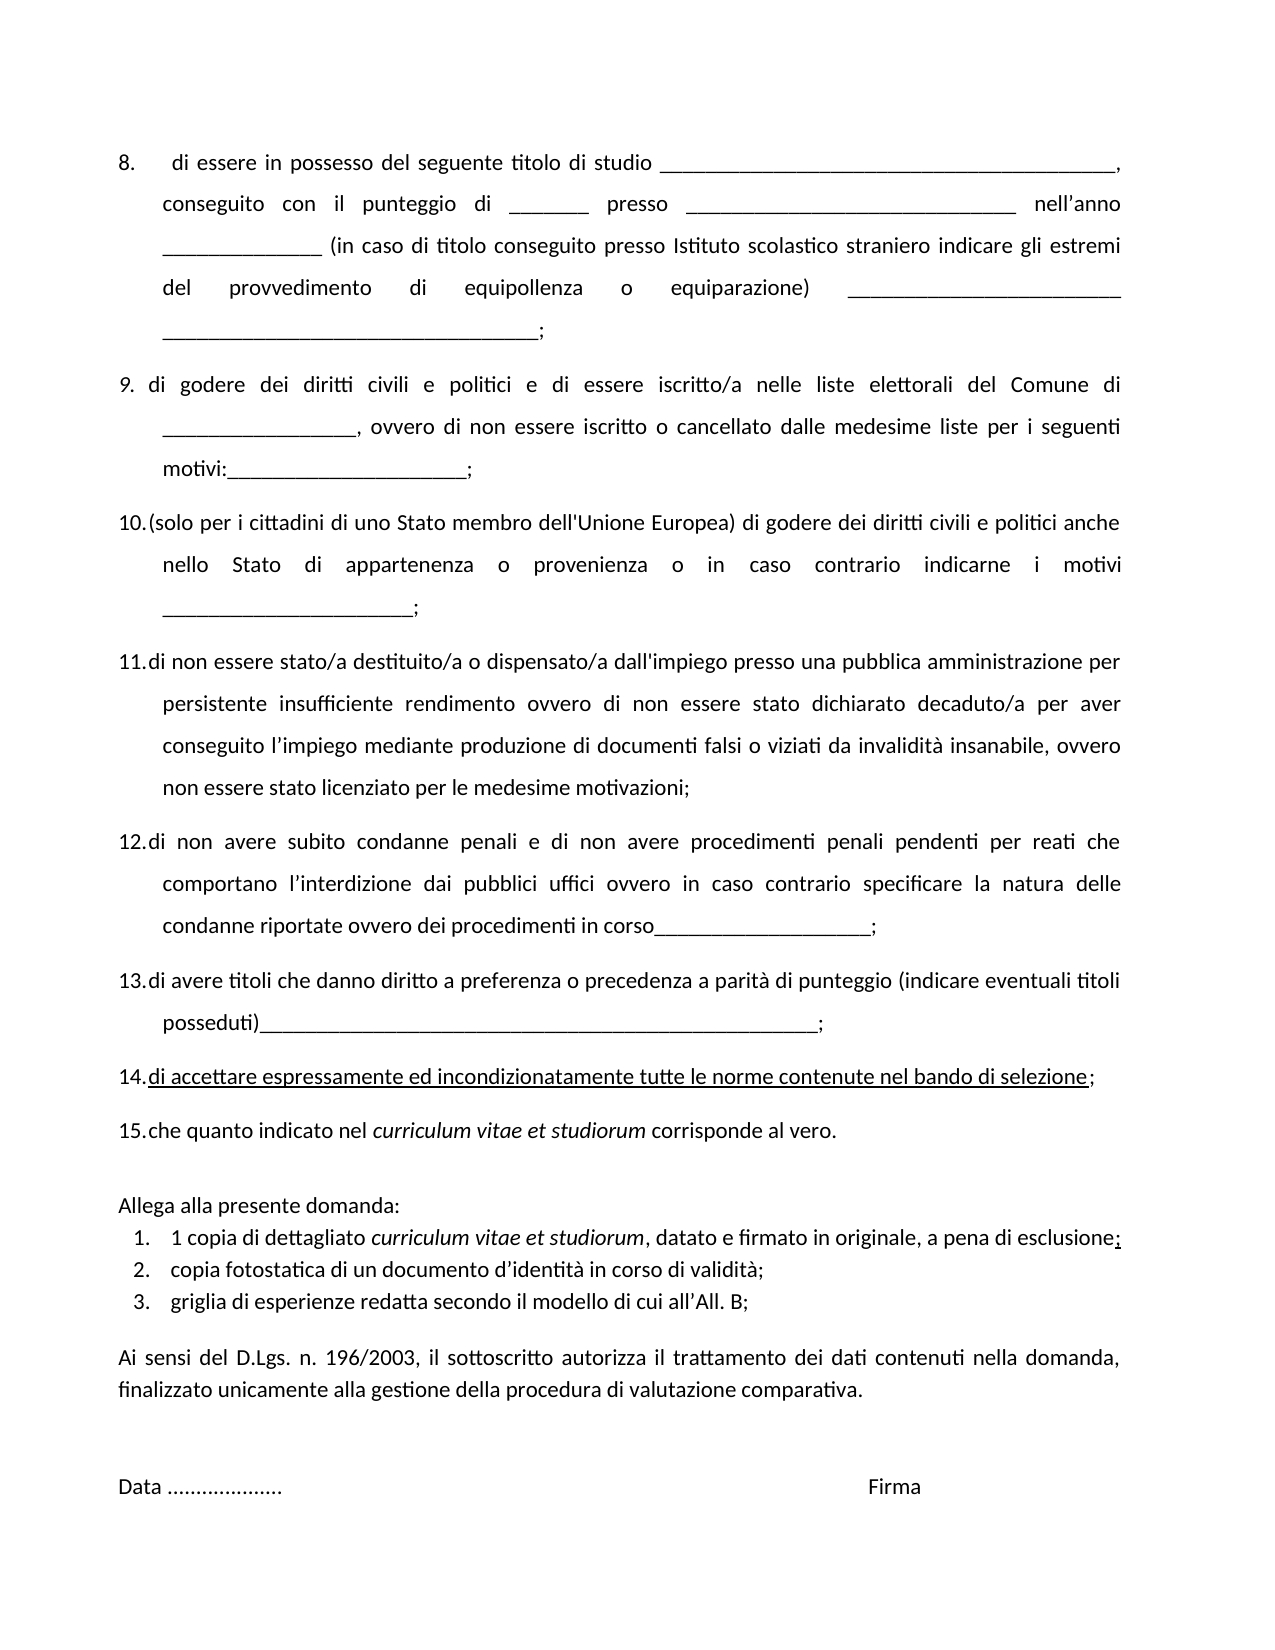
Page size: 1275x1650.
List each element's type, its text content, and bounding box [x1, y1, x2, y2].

list di non avere subito condanne penali e di non avere procedimenti penali pendenti per reati che comportano l’interdizione dai pubblici uffici ovvero in caso contrario specificare la natura delle condanne riportate ovvero dei procedimenti in corso___________________; [118, 827, 1123, 939]
list griglia di esperienze redatta secondo il modello di cui all’All. B; [133, 1287, 1123, 1315]
list copia fotostatica di un documento d’identità in corso di validità; [133, 1255, 1123, 1283]
list (solo per i cittadini di uno Stato membro dell'Unione Europea) di godere dei diritti civili e politici anche nello Stato di appartenenza o provenienza o in caso contrario indicarne i motivi ______________________; [118, 508, 1123, 620]
text Ai sensi del D.Lgs. n. 196/2003, il sottoscritto autorizza il trattamento dei dati contenuti nella domanda, finalizzato unicamente alla gestione della procedura di valutazione comparativa. [118, 1343, 1123, 1404]
list di accettare espressamente ed incondizionatamente tutte le norme contenute nel bando di selezione; [118, 1062, 1123, 1090]
list di godere dei diritti civili e politici e di essere iscritto/a nelle liste elettorali del Comune di _________________, ovvero di non essere iscritto o cancellato dalle medesime liste per i seguenti motivi:_____________________; [118, 370, 1123, 482]
list di avere titoli che danno diritto a preferenza o precedenza a parità di punteggio (indicare eventuali titoli posseduti)_________________________________________________; [118, 966, 1123, 1036]
list di non essere stato/a destituito/a o dispensato/a dall'impiego presso una pubblica amministrazione per persistente insufficiente rendimento ovvero di non essere stato dichiarato decaduto/a per aver conseguito l’impiego mediante produzione di documenti falsi o viziati da invalidità insanabile, ovvero non essere stato licenziato per le medesime motivazioni; [118, 647, 1123, 801]
list di essere in possesso del seguente titolo di studio ________________________________________, conseguito con il punteggio di _______ presso _____________________________ nell’anno ______________ (in caso di titolo conseguito presso Istituto scolastico straniero indicare gli estremi del provvedimento di equipollenza o equiparazione) ________________________ _________________________________; [118, 148, 1123, 343]
text Allega alla presente domanda: [118, 1191, 1123, 1219]
list 1 copia di dettagliato curriculum vitae et studiorum, datato e firmato in originale, a pena di esclusione; [133, 1223, 1123, 1251]
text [118, 1472, 1123, 1500]
list che quanto indicato nel curriculum vitae et studiorum corrisponde al vero. [118, 1117, 1123, 1145]
